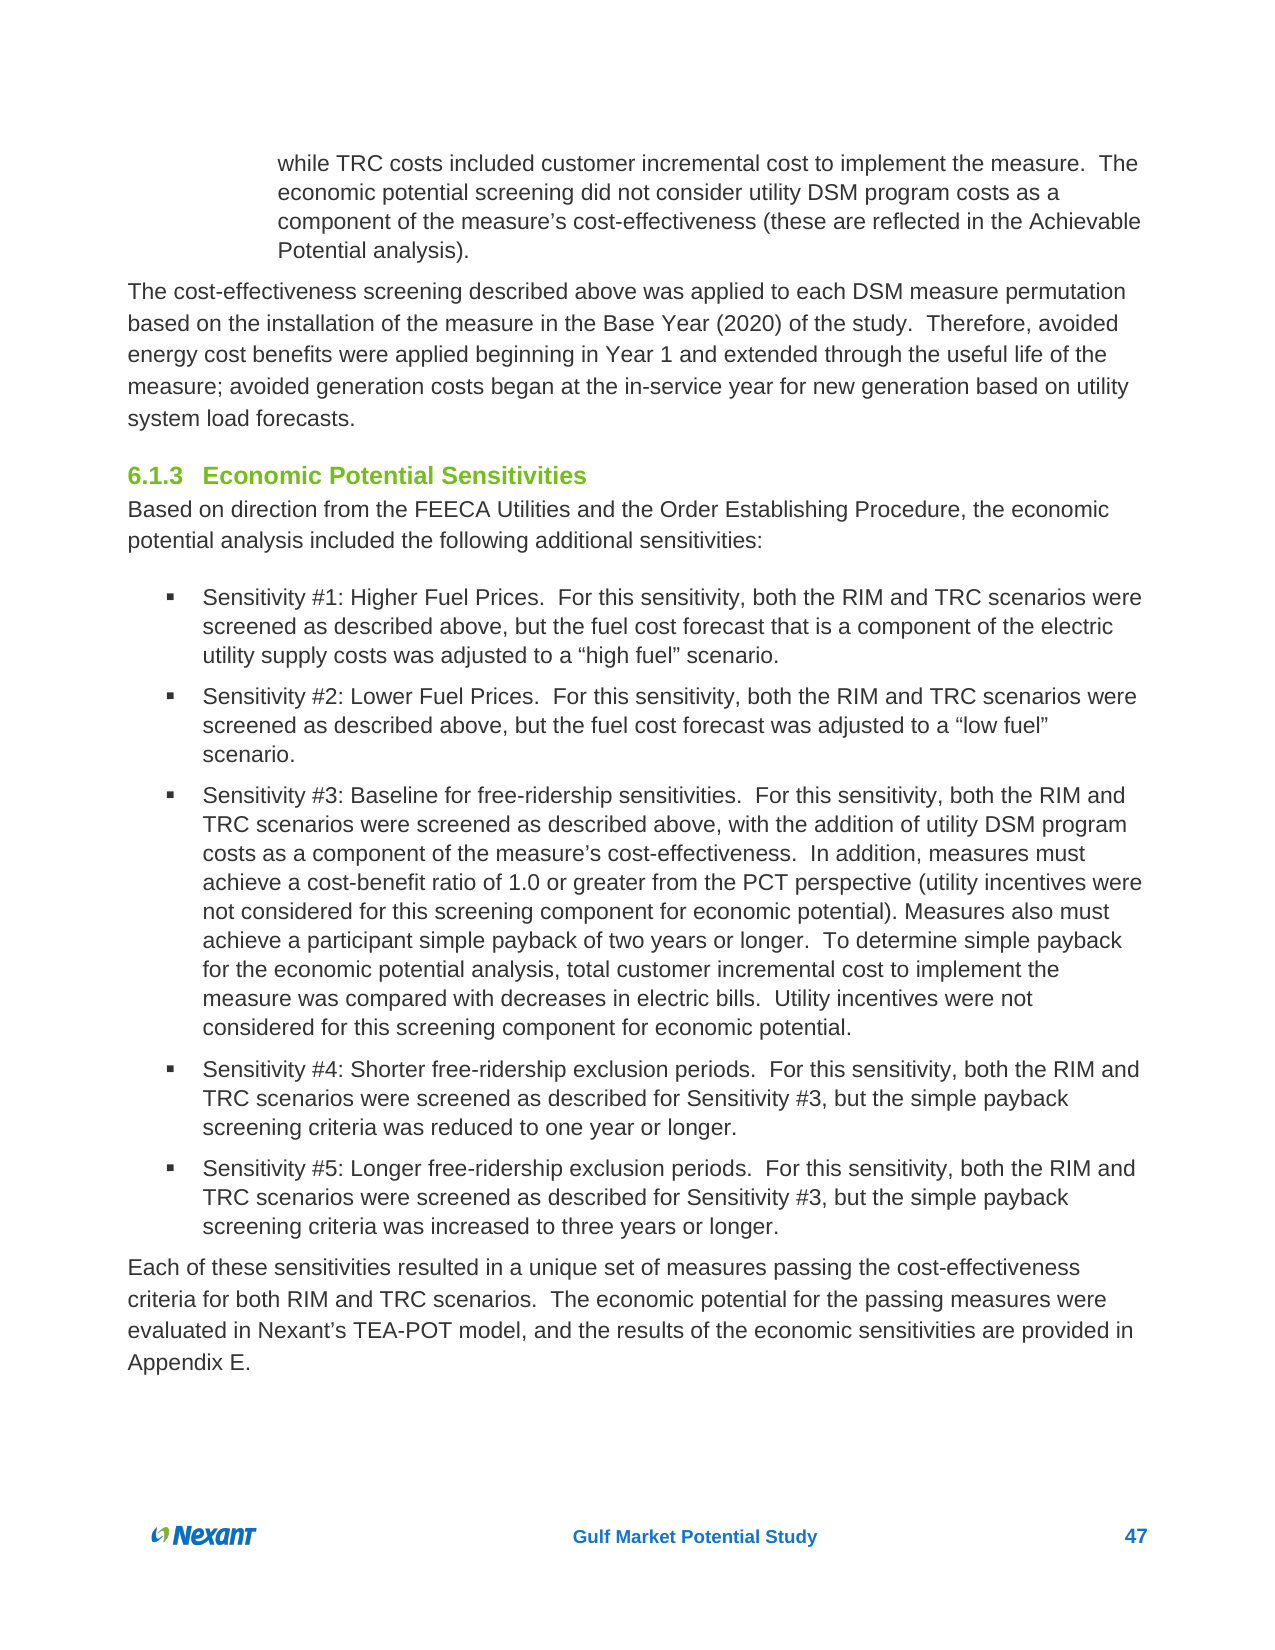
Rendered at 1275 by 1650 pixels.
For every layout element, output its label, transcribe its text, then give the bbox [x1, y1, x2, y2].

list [240, 150, 1147, 263]
subtitle Economic Potential Sensitivities [127, 461, 1147, 490]
text The cost-effectiveness screening described above was applied to each DSM measure permutation based on the installation of the measure in the Base Year (2020) of the study. Therefore, avoided energy cost benefits were applied beginning in Year 1 and extended through the useful life of the measure; avoided generation costs began at the in-service year for new generation based on utility system load forecasts. [127, 278, 1147, 431]
text Each of these sensitivities resulted in a unique set of measures passing the cost-effectiveness criteria for both RIM and TRC scenarios. The economic potential for the passing measures were evaluated in Nexant’s TEA-POT model, and the results of the economic sensitivities are provided in Appendix E. [127, 1254, 1147, 1375]
text Sensitivity #3: Baseline for free-ridership sensitivities. For this sensitivity, both the RIM and TRC scenarios were screened as described above, with the addition of utility DSM program costs as a component of the measure’s cost-effectiveness. In addition, measures must achieve a cost-benefit ratio of 1.0 or greater from the PCT perspective (utility incentives were not considered for this screening component for economic potential). Measures also must achieve a participant simple payback of two years or longer. To determine simple payback for the economic potential analysis, total customer incremental cost to implement the measure was compared with decreases in electric bills. Utility incentives were not considered for this screening component for economic potential. [165, 782, 1147, 1041]
picture [136, 1523, 272, 1560]
text Based on direction from the FEECA Utilities and the Order Establishing Procedure, the economic potential analysis included the following additional sensitivities: [127, 496, 1147, 553]
text Sensitivity #1: Higher Fuel Prices. For this sensitivity, both the RIM and TRC scenarios were screened as described above, but the fuel cost forecast that is a component of the electric utility supply costs was adjusted to a “high fuel” scenario. [165, 584, 1147, 668]
text Sensitivity #4: Shorter free-ridership exclusion periods. For this sensitivity, both the RIM and TRC scenarios were screened as described for Sensitivity #3, but the simple payback screening criteria was reduced to one year or longer. [165, 1056, 1147, 1140]
text Sensitivity #2: Lower Fuel Prices. For this sensitivity, both the RIM and TRC scenarios were screened as described above, but the fuel cost forecast was adjusted to a “low fuel” scenario. [165, 683, 1147, 767]
text Sensitivity #5: Longer free-ridership exclusion periods. For this sensitivity, both the RIM and TRC scenarios were screened as described for Sensitivity #3, but the simple payback screening criteria was increased to three years or longer. [165, 1155, 1147, 1239]
